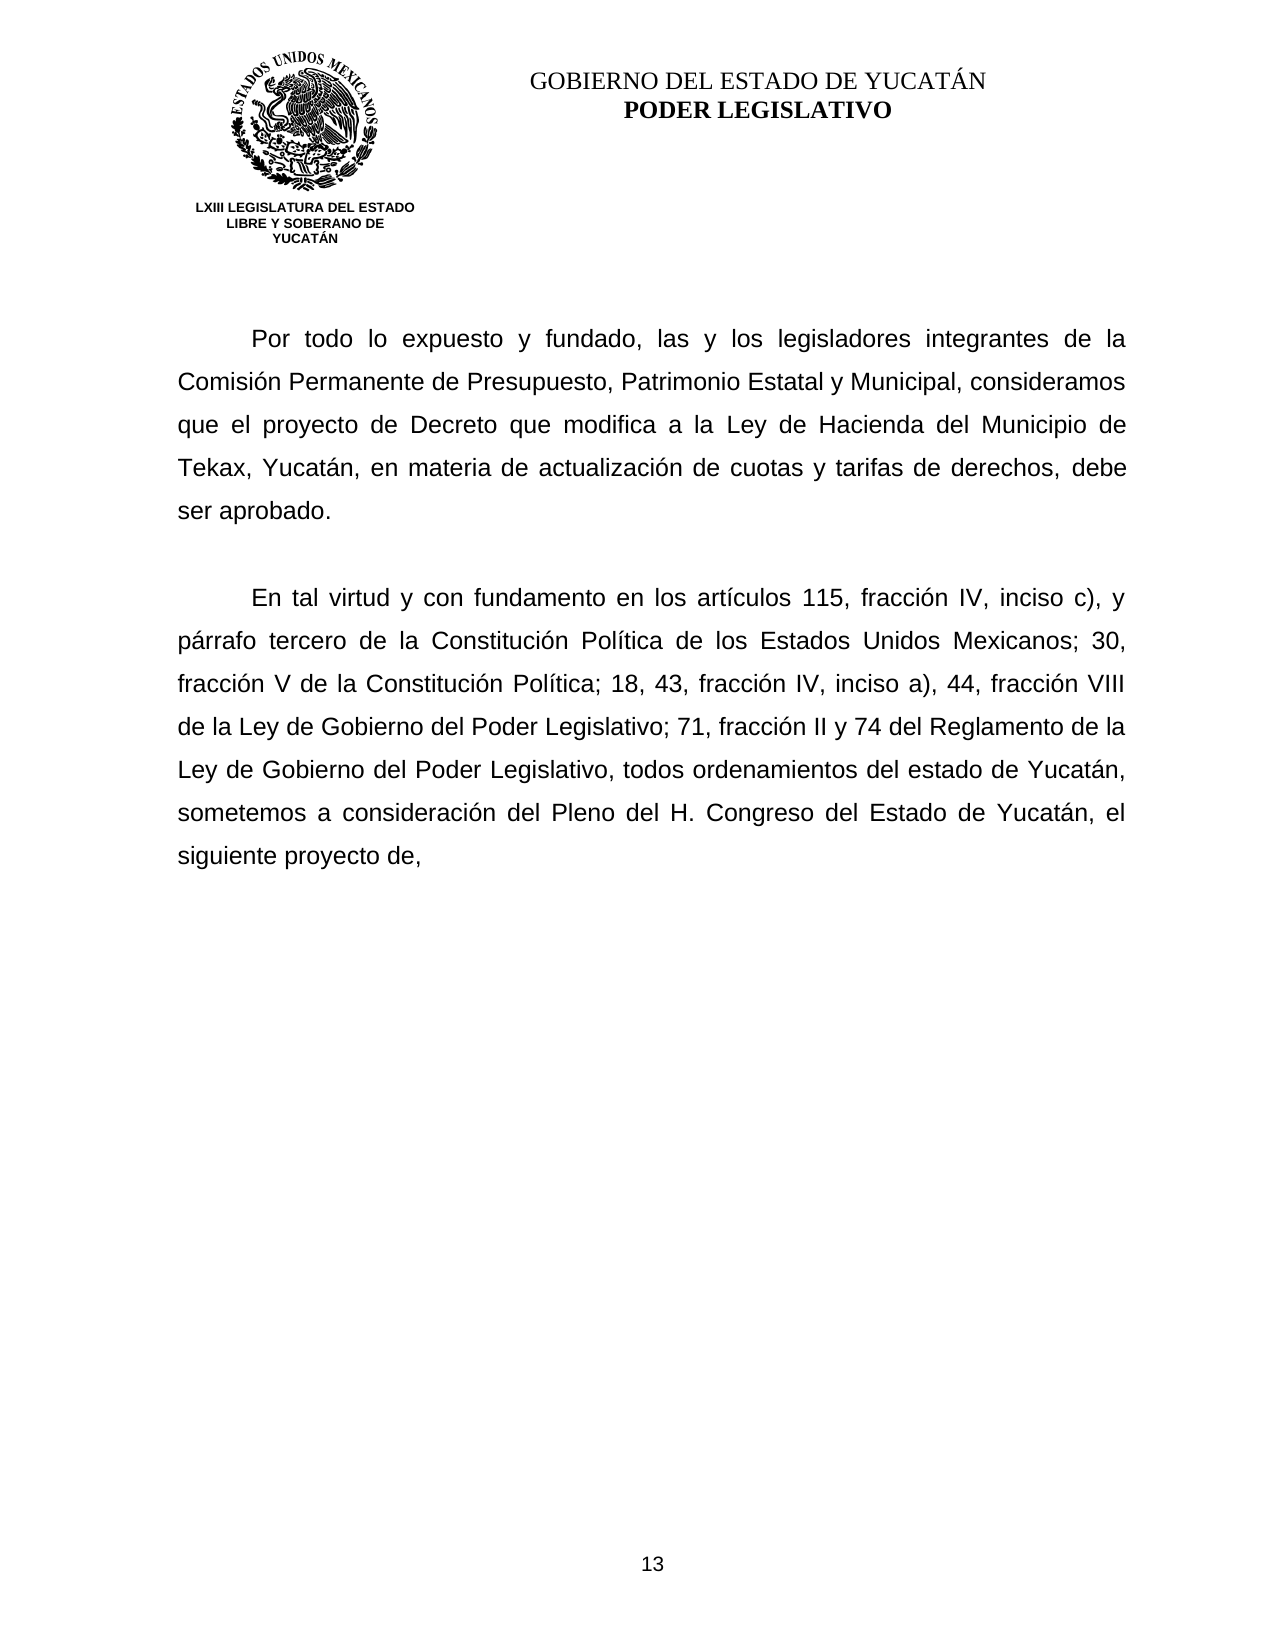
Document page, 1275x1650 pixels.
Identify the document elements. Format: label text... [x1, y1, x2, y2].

text En tal virtud y con fundamento en los artículos 115, fracción IV, inciso c), y párrafo tercero de la Constitución Política de los Estados Unidos Mexicanos; 30, fracción V de la Constitución Política; 18, 43, fracción IV, inciso a), 44, fracción VIII de la Ley de Gobierno del Poder Legislativo; 71, fracción II y 74 del Reglamento de la Ley de Gobierno del Poder Legislativo, todos ordenamientos del estado de Yucatán, sometemos a consideración del Pleno del H. Congreso del Estado de Yucatán, el siguiente proyecto de, [177, 582, 1127, 870]
text Por todo lo expuesto y fundado, las y los legisladores integrantes de la Comisión Permanente de Presupuesto, Patrimonio Estatal y Municipal, consideramos que el proyecto de Decreto que modifica a la Ley de Hacienda del Municipio de Tekax, Yucatán, en materia de actualización de cuotas y tarifas de derechos, debe ser aprobado. [177, 324, 1127, 525]
picture [195, 17, 413, 225]
